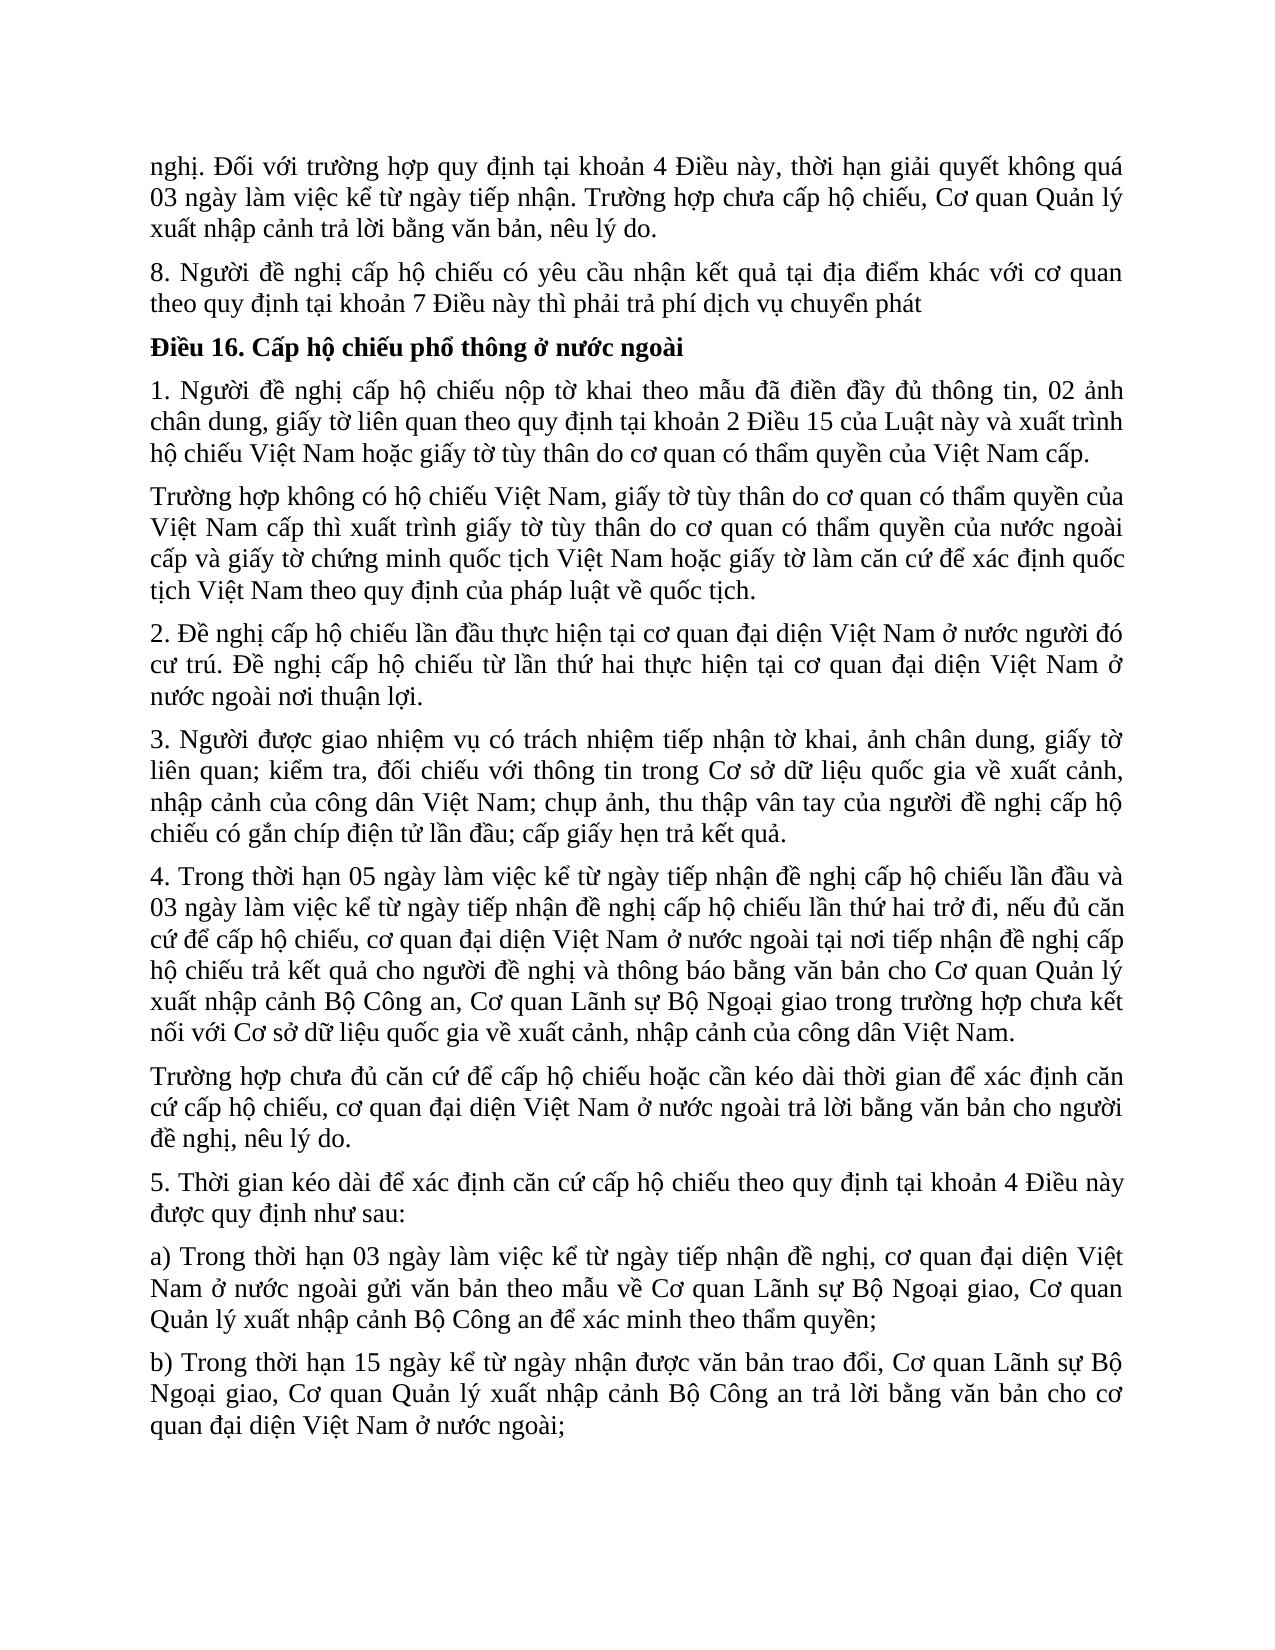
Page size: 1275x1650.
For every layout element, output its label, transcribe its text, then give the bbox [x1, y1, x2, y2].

text 2. Đề nghị cấp hộ chiếu lần đầu thực hiện tại cơ quan đại diện Việt Nam ở nước người đó cư trú. Đề nghị cấp hộ chiếu từ lần thứ hai thực hiện tại cơ quan đại diện Việt Nam ở nước ngoài nơi thuận lợi. [150, 617, 1125, 711]
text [150, 150, 1125, 243]
text 1. Người đề nghị cấp hộ chiếu nộp tờ khai theo mẫu đã điền đầy đủ thông tin, 02 ảnh chân dung, giấy tờ liên quan theo quy định tại khoản 2 Điều 15 của Luật này và xuất trình hộ chiếu Việt Nam hoặc giấy tờ tùy thân do cơ quan có thẩm quyền của Việt Nam cấp. [150, 374, 1125, 468]
text b) Trong thời hạn 15 ngày kể từ ngày nhận được văn bản trao đổi, Cơ quan Lãnh sự Bộ Ngoại giao, Cơ quan Quản lý xuất nhập cảnh Bộ Công an trả lời bằng văn bản cho cơ quan đại diện Việt Nam ở nước ngoài; [150, 1346, 1125, 1440]
text 8. Người đề nghị cấp hộ chiếu có yêu cầu nhận kết quả tại địa điểm khác với cơ quan theo quy định tại khoản 7 Điều này thì phải trả phí dịch vụ chuyển phát [150, 256, 1125, 318]
text Trường hợp không có hộ chiếu Việt Nam, giấy tờ tùy thân do cơ quan có thẩm quyền của Việt Nam cấp thì xuất trình giấy tờ tùy thân do cơ quan có thẩm quyền của nước ngoài cấp và giấy tờ chứng minh quốc tịch Việt Nam hoặc giấy tờ làm căn cứ để xác định quốc tịch Việt Nam theo quy định của pháp luật về quốc tịch. [150, 480, 1125, 605]
text 5. Thời gian kéo dài để xác định căn cứ cấp hộ chiếu theo quy định tại khoản 4 Điều này được quy định như sau: [150, 1166, 1125, 1228]
text Trường hợp chưa đủ căn cứ để cấp hộ chiếu hoặc cần kéo dài thời gian để xác định căn cứ cấp hộ chiếu, cơ quan đại diện Việt Nam ở nước ngoài trả lời bằng văn bản cho người đề nghị, nêu lý do. [150, 1060, 1125, 1153]
text 4. Trong thời hạn 05 ngày làm việc kể từ ngày tiếp nhận đề nghị cấp hộ chiếu lần đầu và 03 ngày làm việc kể từ ngày tiếp nhận đề nghị cấp hộ chiếu lần thứ hai trở đi, nếu đủ căn cứ để cấp hộ chiếu, cơ quan đại diện Việt Nam ở nước ngoài tại nơi tiếp nhận đề nghị cấp hộ chiếu trả kết quả cho người đề nghị và thông báo bằng văn bản cho Cơ quan Quản lý xuất nhập cảnh Bộ Công an, Cơ quan Lãnh sự Bộ Ngoại giao trong trường hợp chưa kết nối với Cơ sở dữ liệu quốc gia về xuất cảnh, nhập cảnh của công dân Việt Nam. [150, 860, 1125, 1047]
text 3. Người được giao nhiệm vụ có trách nhiệm tiếp nhận tờ khai, ảnh chân dung, giấy tờ liên quan; kiểm tra, đối chiếu với thông tin trong Cơ sở dữ liệu quốc gia về xuất cảnh, nhập cảnh của công dân Việt Nam; chụp ảnh, thu thập vân tay của người đề nghị cấp hộ chiếu có gắn chíp điện tử lần đầu; cấp giấy hẹn trả kết quả. [150, 723, 1125, 848]
text Điều 16. Cấp hộ chiếu phổ thông ở nước ngoài [150, 331, 1125, 362]
text a) Trong thời hạn 03 ngày làm việc kể từ ngày tiếp nhận đề nghị, cơ quan đại diện Việt Nam ở nước ngoài gửi văn bản theo mẫu về Cơ quan Lãnh sự Bộ Ngoại giao, Cơ quan Quản lý xuất nhập cảnh Bộ Công an để xác minh theo thẩm quyền; [150, 1241, 1125, 1334]
